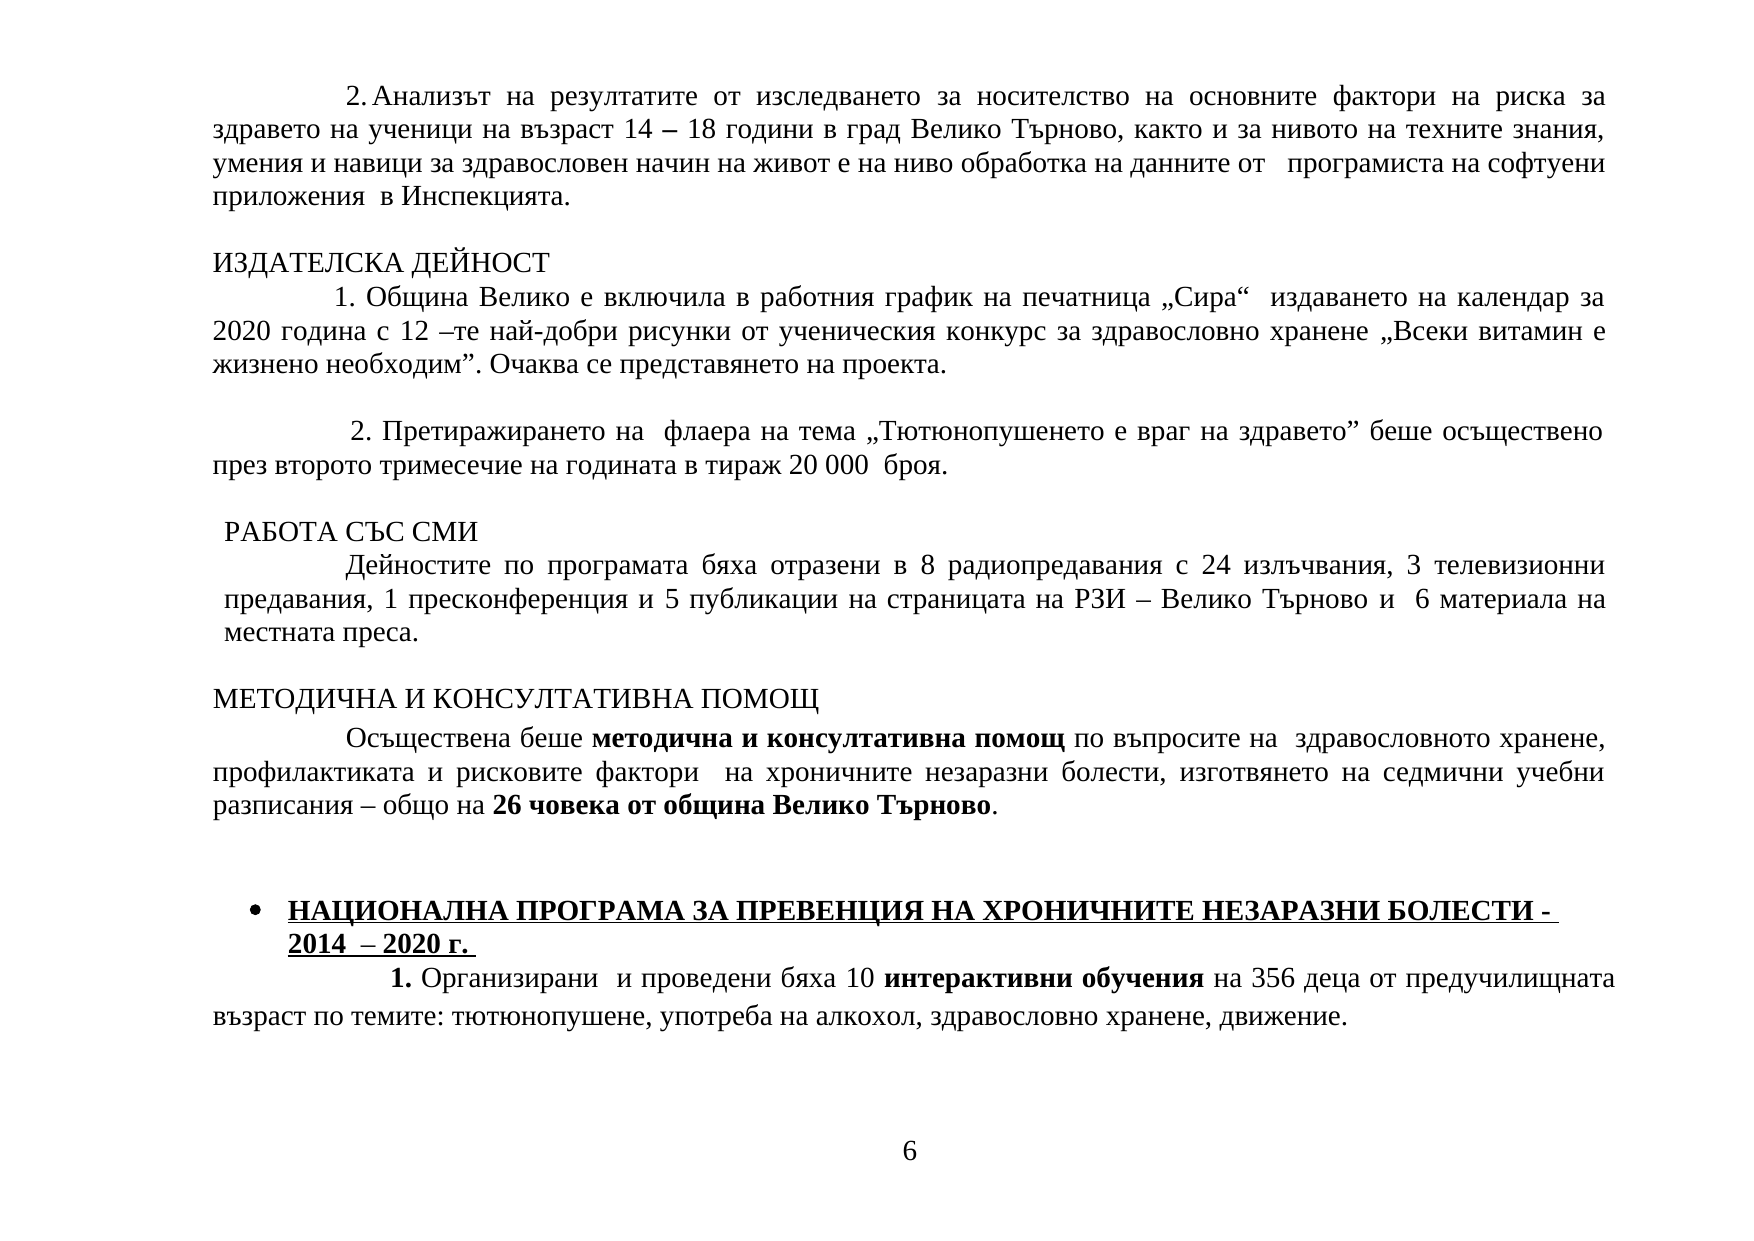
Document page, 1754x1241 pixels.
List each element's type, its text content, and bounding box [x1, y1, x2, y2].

text 1. Организирани и проведени бяха 10 интерактивни обучения на 356 деца от предучилищната възраст по темите: тютюнопушене, употреба на алкохол, здравословно хранене, движение. [213, 960, 1616, 1032]
table_header Анализът на резултатите от изследването за носителство на основните фактори на риска за здравето на ученици на възраст 14 – 18 години в град Велико Търново, както и за нивото на техните знания, умения и навици за здравословен начин на живот е на ниво обработка на данните от програмиста на софтуени приложения в Инспекцията. ИЗДАТЕЛСКА ДЕЙНОСТ 1. Община Велико е включила в работния график на печатница „Сира“ издаването на календар за 2020 година с 12 –те най-добри рисунки от ученическия конкурс за здравословно хранене „Всеки витамин е жизнено необходим”. Очаква се представянето на проекта. 2. Претиражирането на флаера на тема „Тютюнопушенето е враг на здравето” беше осъществено през второто тримесечие на годината в тираж 20 000 броя. РАБОТА СЪС СМИ Дейностите по програмата бяха отразени в 8 радиопредавания с 24 излъчвания, 3 телевизионни предавания, 1 пресконференция и 5 публикации на страницата на РЗИ – Велико Търново и 6 материала на местната преса. [213, 44, 1617, 682]
list НАЦИОНАЛНА ПРОГРАМА ЗА ПРЕВЕНЦИЯ НА ХРОНИЧНИТЕ НЕЗАРАЗНИ БОЛЕСТИ - 2014 – 2020 г. [250, 893, 1606, 960]
text МЕТОДИЧНА И КОНСУЛТАТИВНА ПОМОЩ [213, 682, 1606, 715]
text Осъществена беше методична и консултативна помощ по въпросите на здравословното хранене, профилактиката и рисковите фактори на хроничните незаразни болести, изготвянето на седмични учебни разписания – общо на 26 човека от община Велико Търново. [213, 720, 1606, 821]
